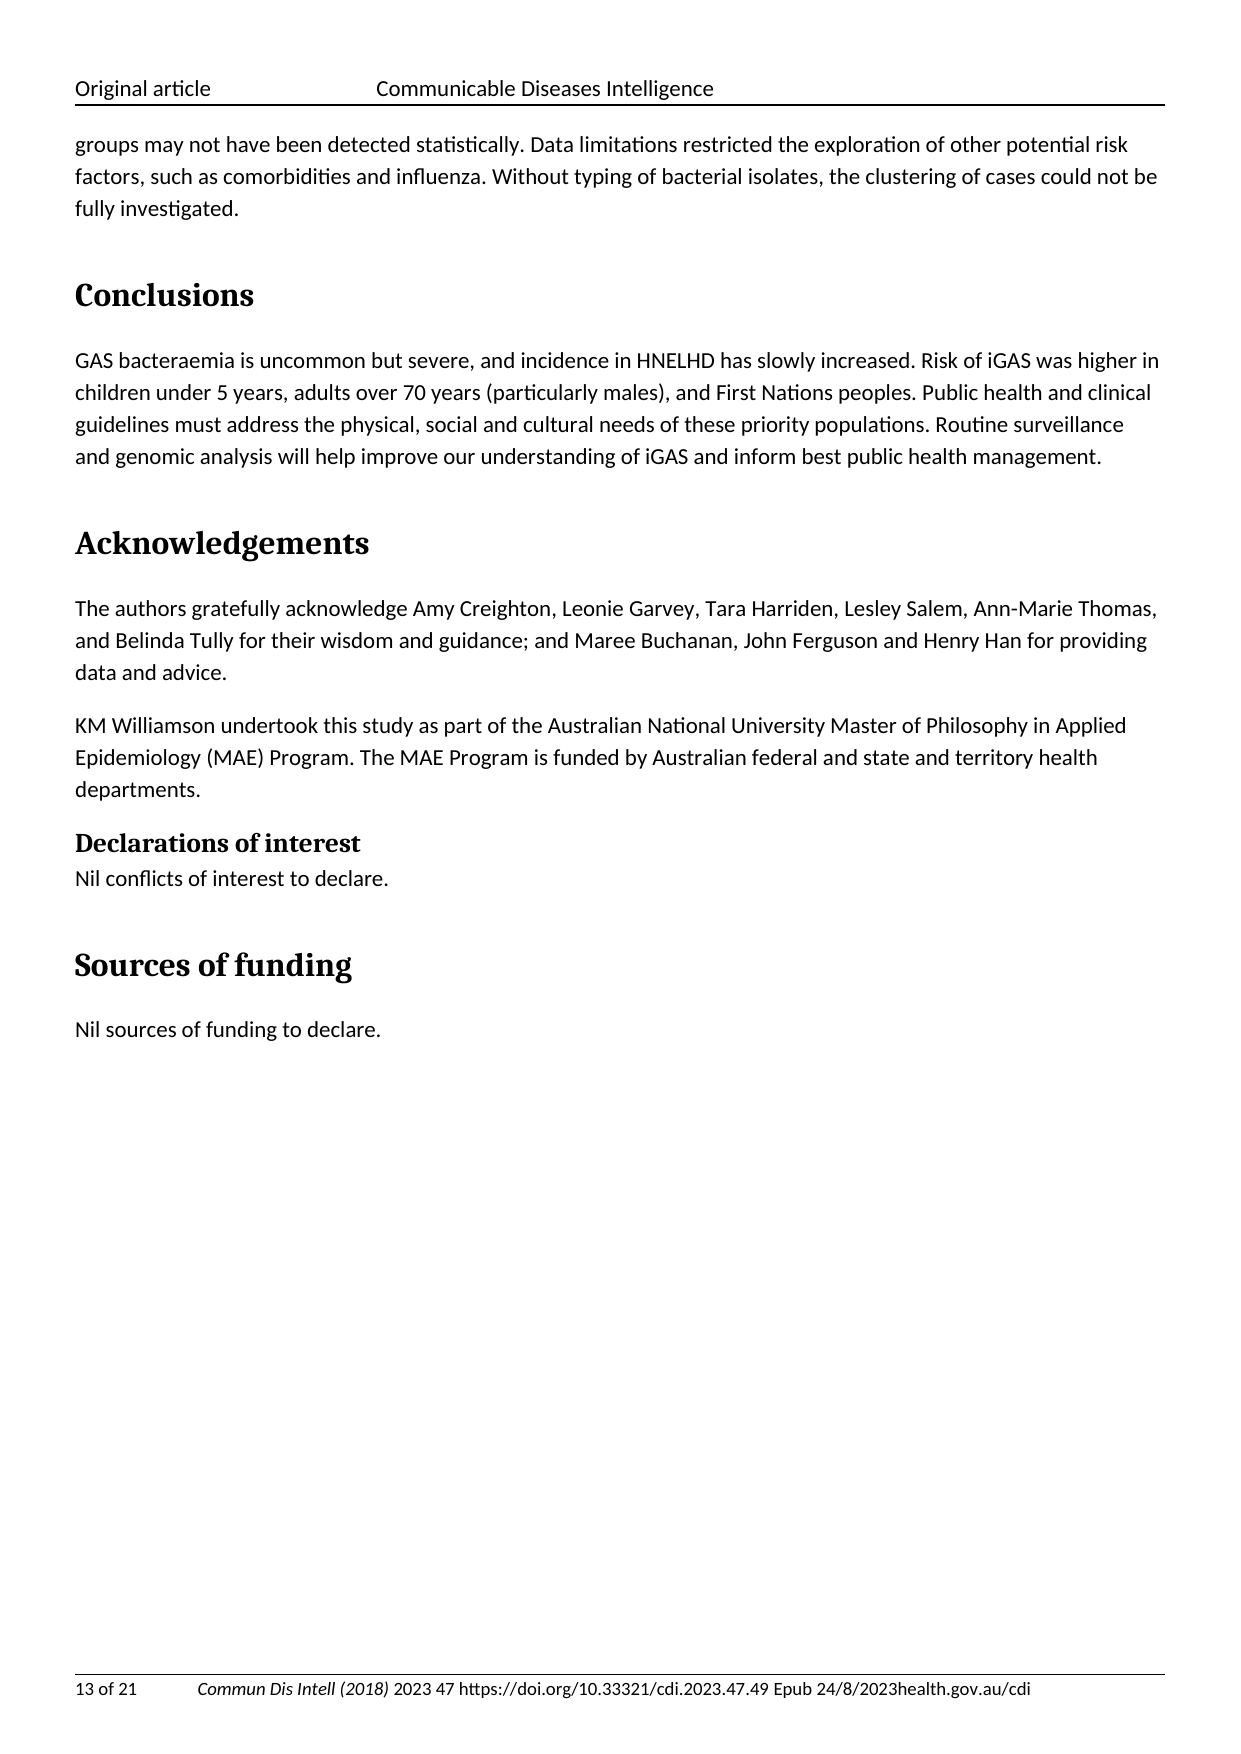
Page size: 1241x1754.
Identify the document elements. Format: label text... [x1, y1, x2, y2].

subtitle Sources of funding [75, 946, 1165, 985]
text KM Williamson undertook this study as part of the Australian National University Master of Philosophy in Applied Epidemiology (MAE) Program. The MAE Program is funded by Australian federal and state and territory health departments. [75, 711, 1165, 803]
text The authors gratefully acknowledge Amy Creighton, Leonie Garvey, Tara Harriden, Lesley Salem, Ann-Marie Thomas, and Belinda Tully for their wisdom and guidance; and Maree Buchanan, John Ferguson and Henry Han for providing data and advice. [75, 594, 1165, 686]
text Nil conflicts of interest to declare. [75, 864, 1165, 892]
text Nil sources of funding to declare. [75, 1015, 1165, 1043]
subtitle Conclusions [75, 277, 1165, 315]
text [75, 130, 1165, 223]
subtitle Declarations of interest [75, 828, 1165, 859]
text GAS bacteraemia is uncommon but severe, and incidence in HNELHD has slowly increased. Risk of iGAS was higher in children under 5 years, adults over 70 years (particularly males), and First Nations peoples. Public health and clinical guidelines must address the physical, social and cultural needs of these priority populations. Routine surveillance and genomic analysis will help improve our understanding of iGAS and inform best public health management. [75, 346, 1165, 470]
subtitle Acknowledgements [75, 524, 1165, 563]
